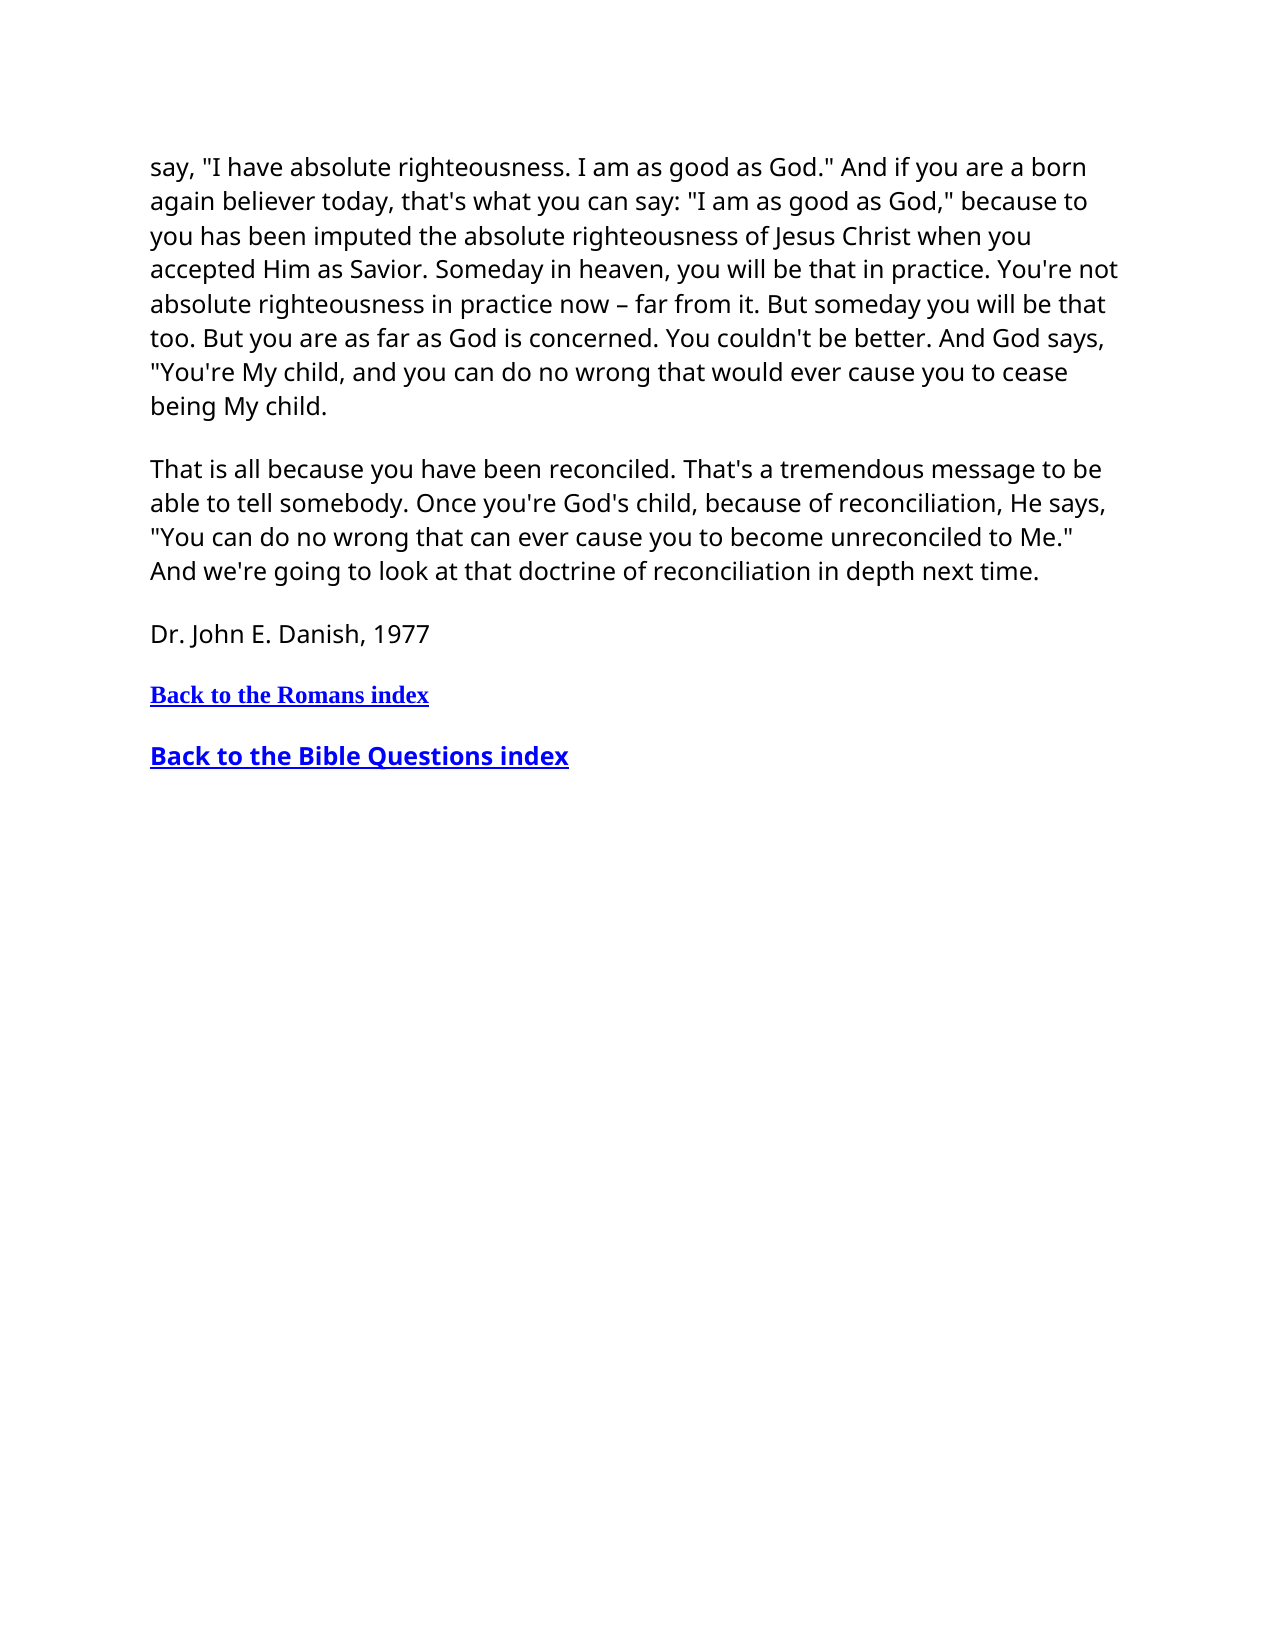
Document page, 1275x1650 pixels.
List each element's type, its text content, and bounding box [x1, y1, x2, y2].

text Dr. John E. Danish, 1977 [150, 617, 1125, 651]
text Back to the Romans index [150, 680, 1125, 709]
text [150, 150, 1125, 422]
text Back to the Bible Questions index [150, 738, 1125, 772]
text That is all because you have been reconciled. That's a tremendous message to be able to tell somebody. Once you're God's child, because of reconciliation, He says, "You can do no wrong that can ever cause you to become unreconciled to Me." And we're going to look at that doctrine of reconciliation in depth next time. [150, 452, 1125, 588]
